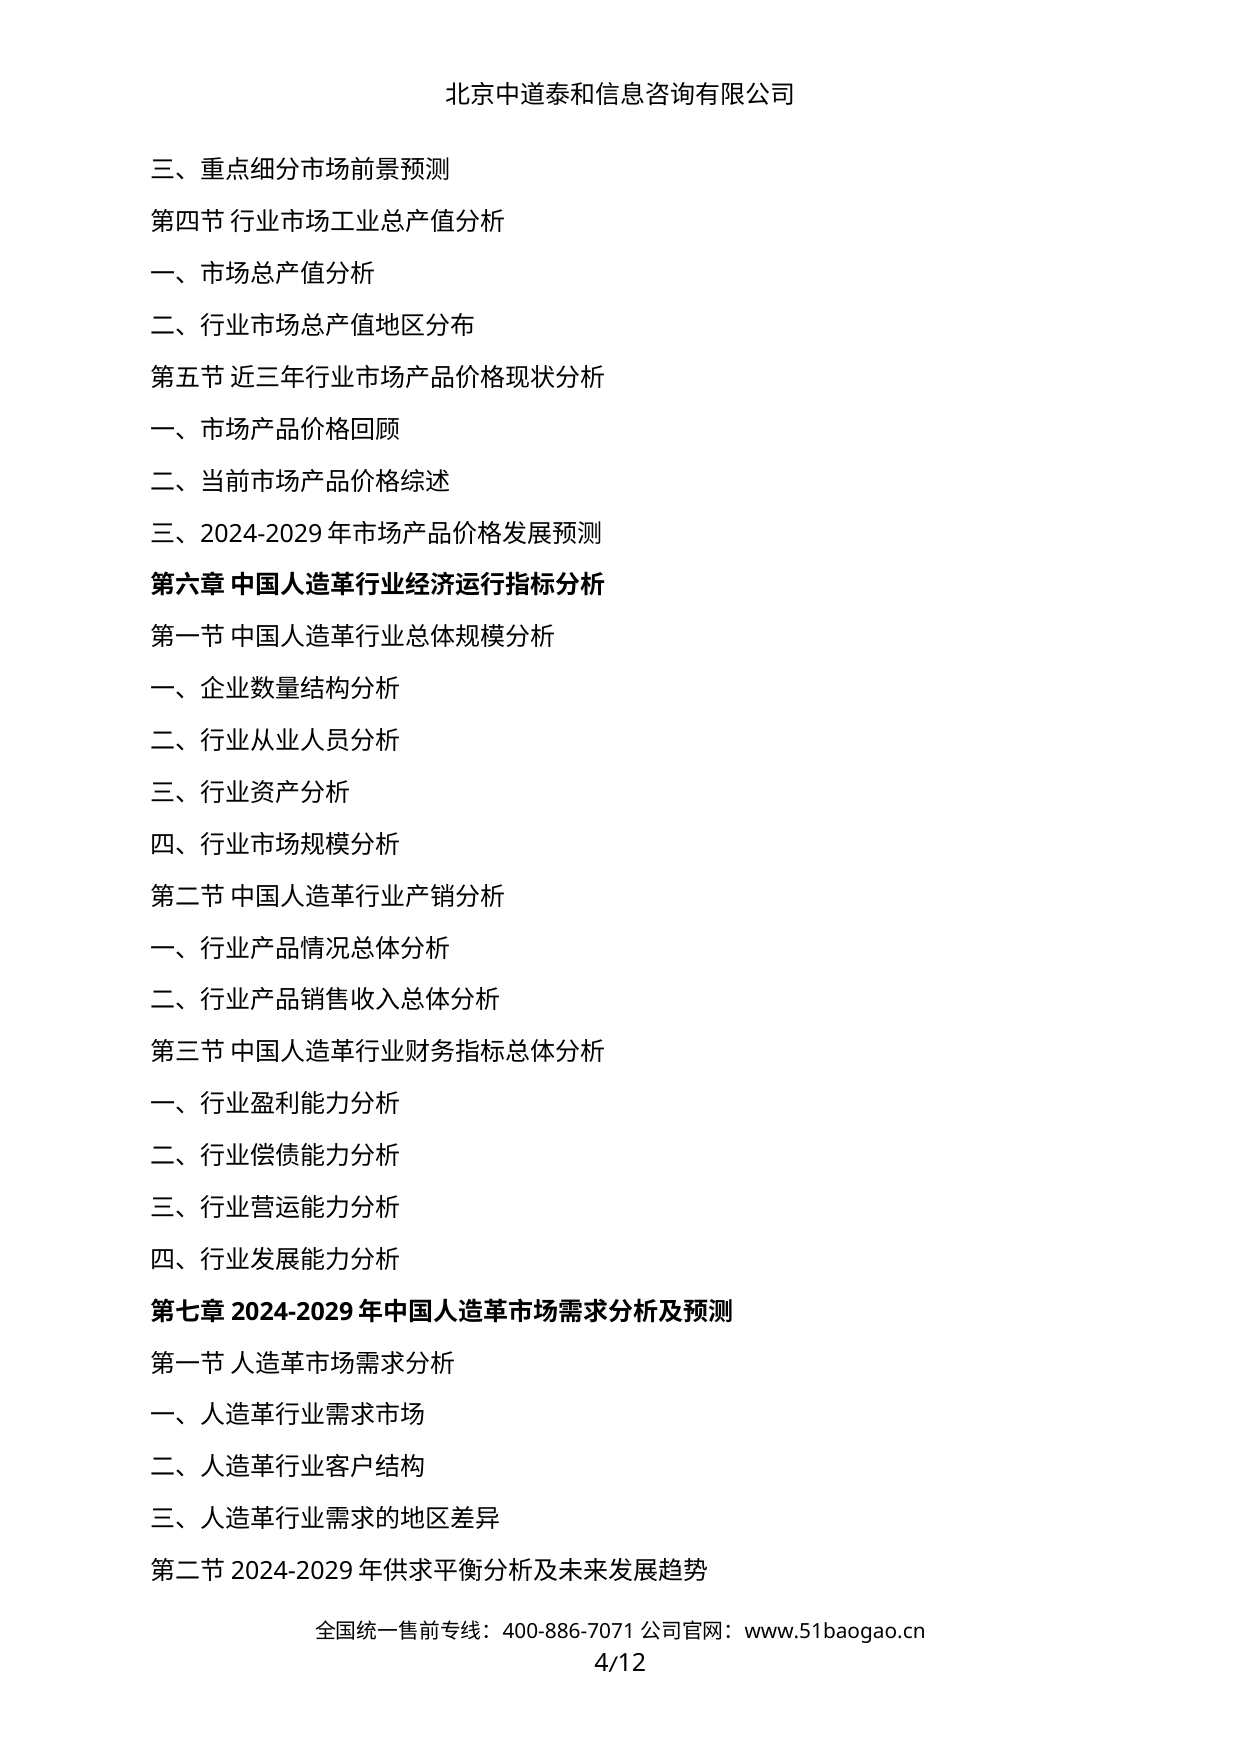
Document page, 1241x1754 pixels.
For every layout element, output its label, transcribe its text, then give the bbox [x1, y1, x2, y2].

text 第四节 行业市场工业总产值分析 [150, 202, 1090, 238]
text 二、行业偿债能力分析 [150, 1136, 1090, 1172]
text 第六章 中国人造革行业经济运行指标分析 [150, 565, 1090, 601]
text 第一节 中国人造革行业总体规模分析 [150, 617, 1090, 653]
text 二、人造革行业客户结构 [150, 1447, 1090, 1483]
text 四、行业市场规模分析 [150, 824, 1090, 861]
text 三、重点细分市场前景预测 [150, 150, 1090, 186]
text 第七章 2024-2029年中国人造革市场需求分析及预测 [150, 1291, 1090, 1327]
text 第二节 2024-2029年供求平衡分析及未来发展趋势 [150, 1551, 1090, 1587]
text 一、人造革行业需求市场 [150, 1395, 1090, 1431]
text 二、行业市场总产值地区分布 [150, 306, 1090, 342]
text 二、行业产品销售收入总体分析 [150, 980, 1090, 1016]
text 三、2024-2029年市场产品价格发展预测 [150, 513, 1090, 549]
text 一、行业盈利能力分析 [150, 1084, 1090, 1120]
text 一、企业数量结构分析 [150, 669, 1090, 705]
text 第五节 近三年行业市场产品价格现状分析 [150, 357, 1090, 394]
text 三、行业营运能力分析 [150, 1187, 1090, 1224]
text 第三节 中国人造革行业财务指标总体分析 [150, 1032, 1090, 1068]
text 二、行业从业人员分析 [150, 721, 1090, 757]
text 三、行业资产分析 [150, 772, 1090, 809]
text 一、市场产品价格回顾 [150, 409, 1090, 446]
text 一、行业产品情况总体分析 [150, 928, 1090, 964]
text 四、行业发展能力分析 [150, 1239, 1090, 1276]
text 第一节 人造革市场需求分析 [150, 1343, 1090, 1379]
text 第二节 中国人造革行业产销分析 [150, 876, 1090, 912]
text 一、市场总产值分析 [150, 254, 1090, 290]
text 三、人造革行业需求的地区差异 [150, 1499, 1090, 1535]
text 二、当前市场产品价格综述 [150, 461, 1090, 497]
